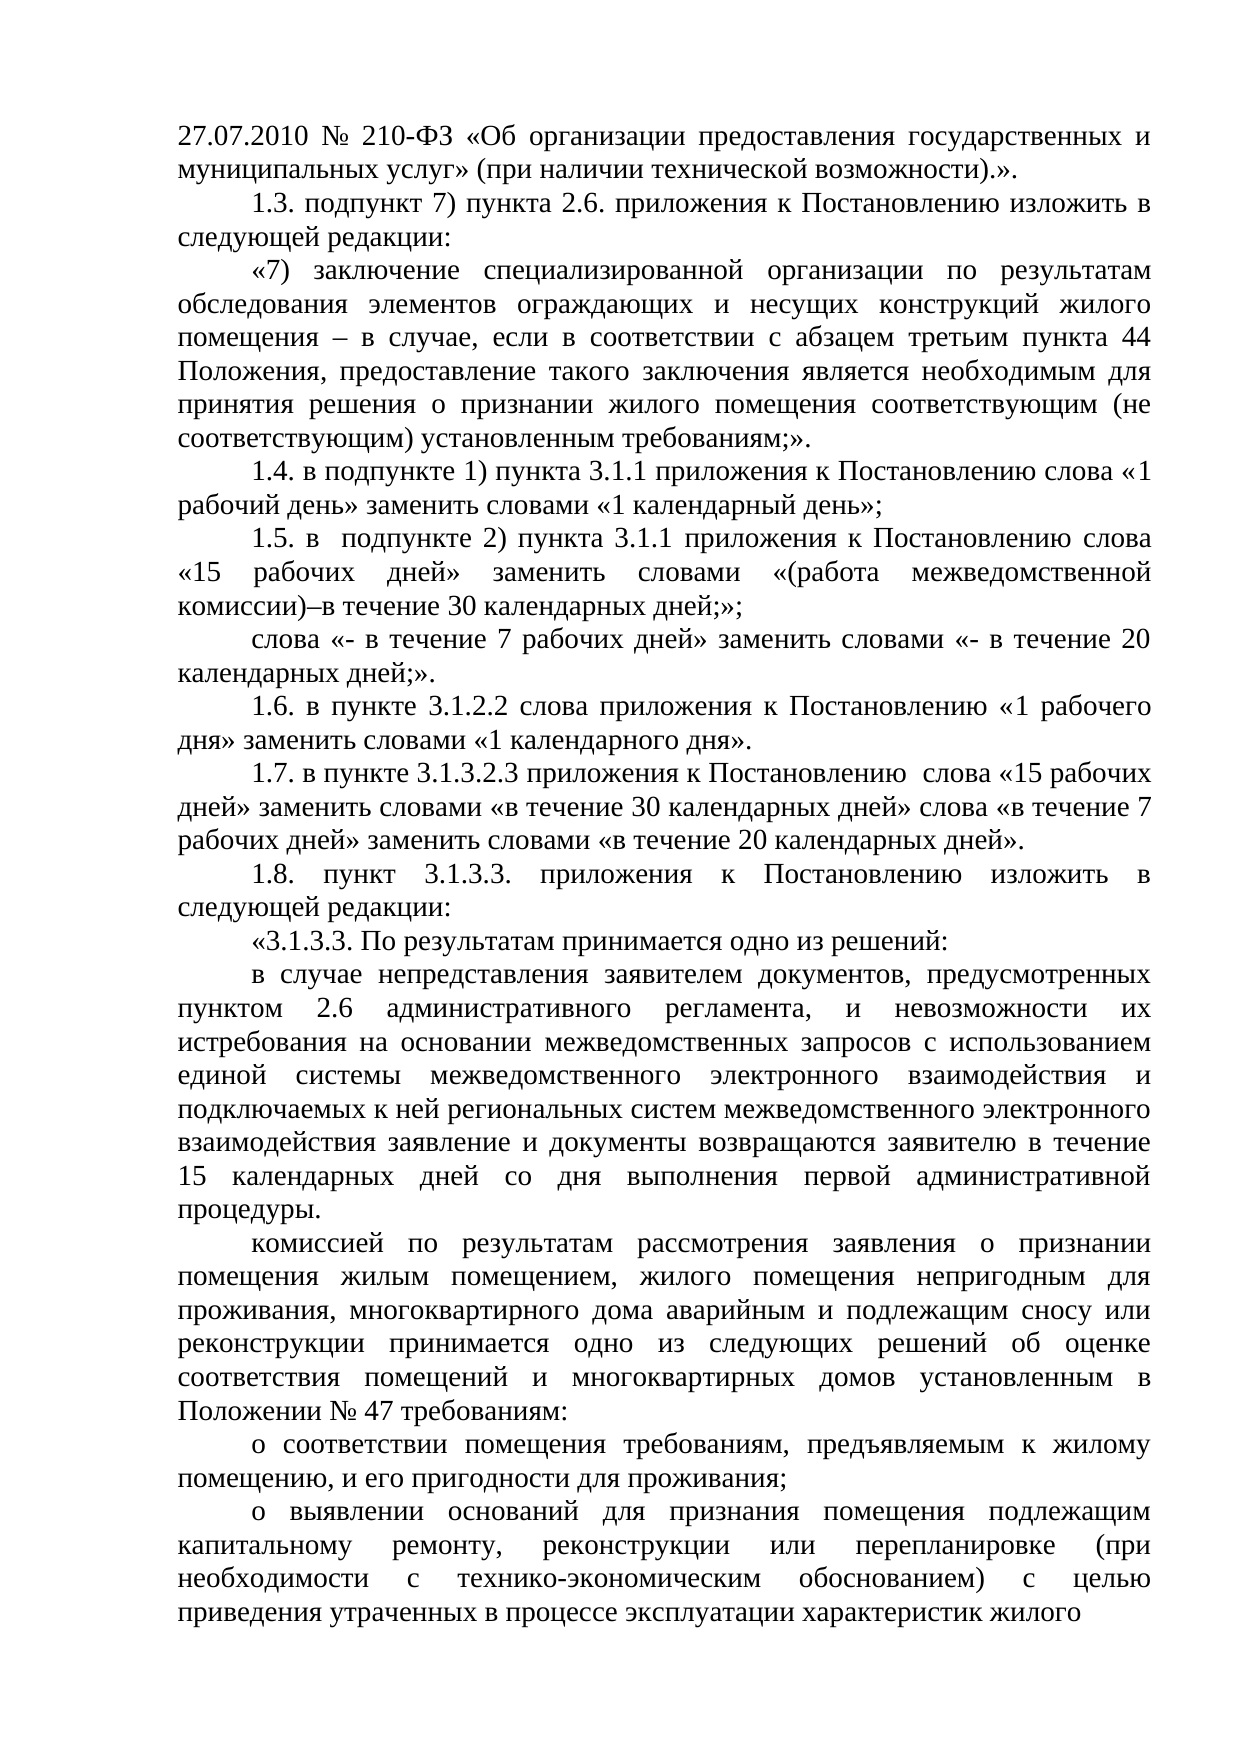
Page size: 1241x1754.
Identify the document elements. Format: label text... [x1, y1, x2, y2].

text 1.5. в подпункте 2) пункта 3.1.1 приложения к Постановлению слова «15 рабочих дней» заменить словами «(работа межведомственной комиссии)–в течение 30 календарных дней;»; [177, 521, 1152, 621]
text 1.7. в пункте 3.1.3.2.3 приложения к Постановлению слова «15 рабочих дней» заменить словами «в течение 30 календарных дней» слова «в течение 7 рабочих дней» заменить словами «в течение 20 календарных дней». [177, 755, 1152, 856]
text о выявлении оснований для признания помещения подлежащим капитальному ремонту, реконструкции или перепланировке (при необходимости с технико-экономическим обоснованием) с целью приведения утраченных в процессе эксплуатации характеристик жилого [177, 1493, 1152, 1627]
text 1.3. подпункт 7) пункта 2.6. приложения к Постановлению изложить в следующей редакции: [177, 185, 1152, 252]
text 1.6. в пункте 3.1.2.2 слова приложения к Постановлению «1 рабочего дня» заменить словами «1 календарного дня». [177, 688, 1152, 755]
text 1.8. пункт 3.1.3.3. приложения к Постановлению изложить в следующей редакции: [177, 856, 1152, 923]
text о соответствии помещения требованиям, предъявляемым к жилому помещению, и его пригодности для проживания; [177, 1426, 1152, 1493]
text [177, 118, 1152, 185]
text 1.4. в подпункте 1) пункта 3.1.1 приложения к Постановлению слова «1 рабочий день» заменить словами «1 календарный день»; [177, 453, 1152, 521]
text «3.1.3.3. По результатам принимается одно из решений: [177, 923, 1152, 957]
text «7) заключение специализированной организации по результатам обследования элементов ограждающих и несущих конструкций жилого помещения – в случае, если в соответствии с абзацем третьим пункта 44 Положения, предоставление такого заключения является необходимым для принятия решения о признании жилого помещения соответствующим (не соответствующим) установленным требованиям;». [177, 252, 1152, 453]
text в случае непредставления заявителем документов, предусмотренных пунктом 2.6 административного регламента, и невозможности их истребования на основании межведомственных запросов с использованием единой системы межведомственного электронного взаимодействия и подключаемых к ней региональных систем межведомственного электронного взаимодействия заявление и документы возвращаются заявителю в течение 15 календарных дней со дня выполнения первой административной процедуры. [177, 957, 1152, 1225]
text слова «- в течение 7 рабочих дней» заменить словами «- в течение 20 календарных дней;». [177, 621, 1152, 688]
text комиссией по результатам рассмотрения заявления о признании помещения жилым помещением, жилого помещения непригодным для проживания, многоквартирного дома аварийным и подлежащим сносу или реконструкции принимается одно из следующих решений об оценке соответствия помещений и многоквартирных домов установленным в Положении № 47 требованиям: [177, 1225, 1152, 1426]
